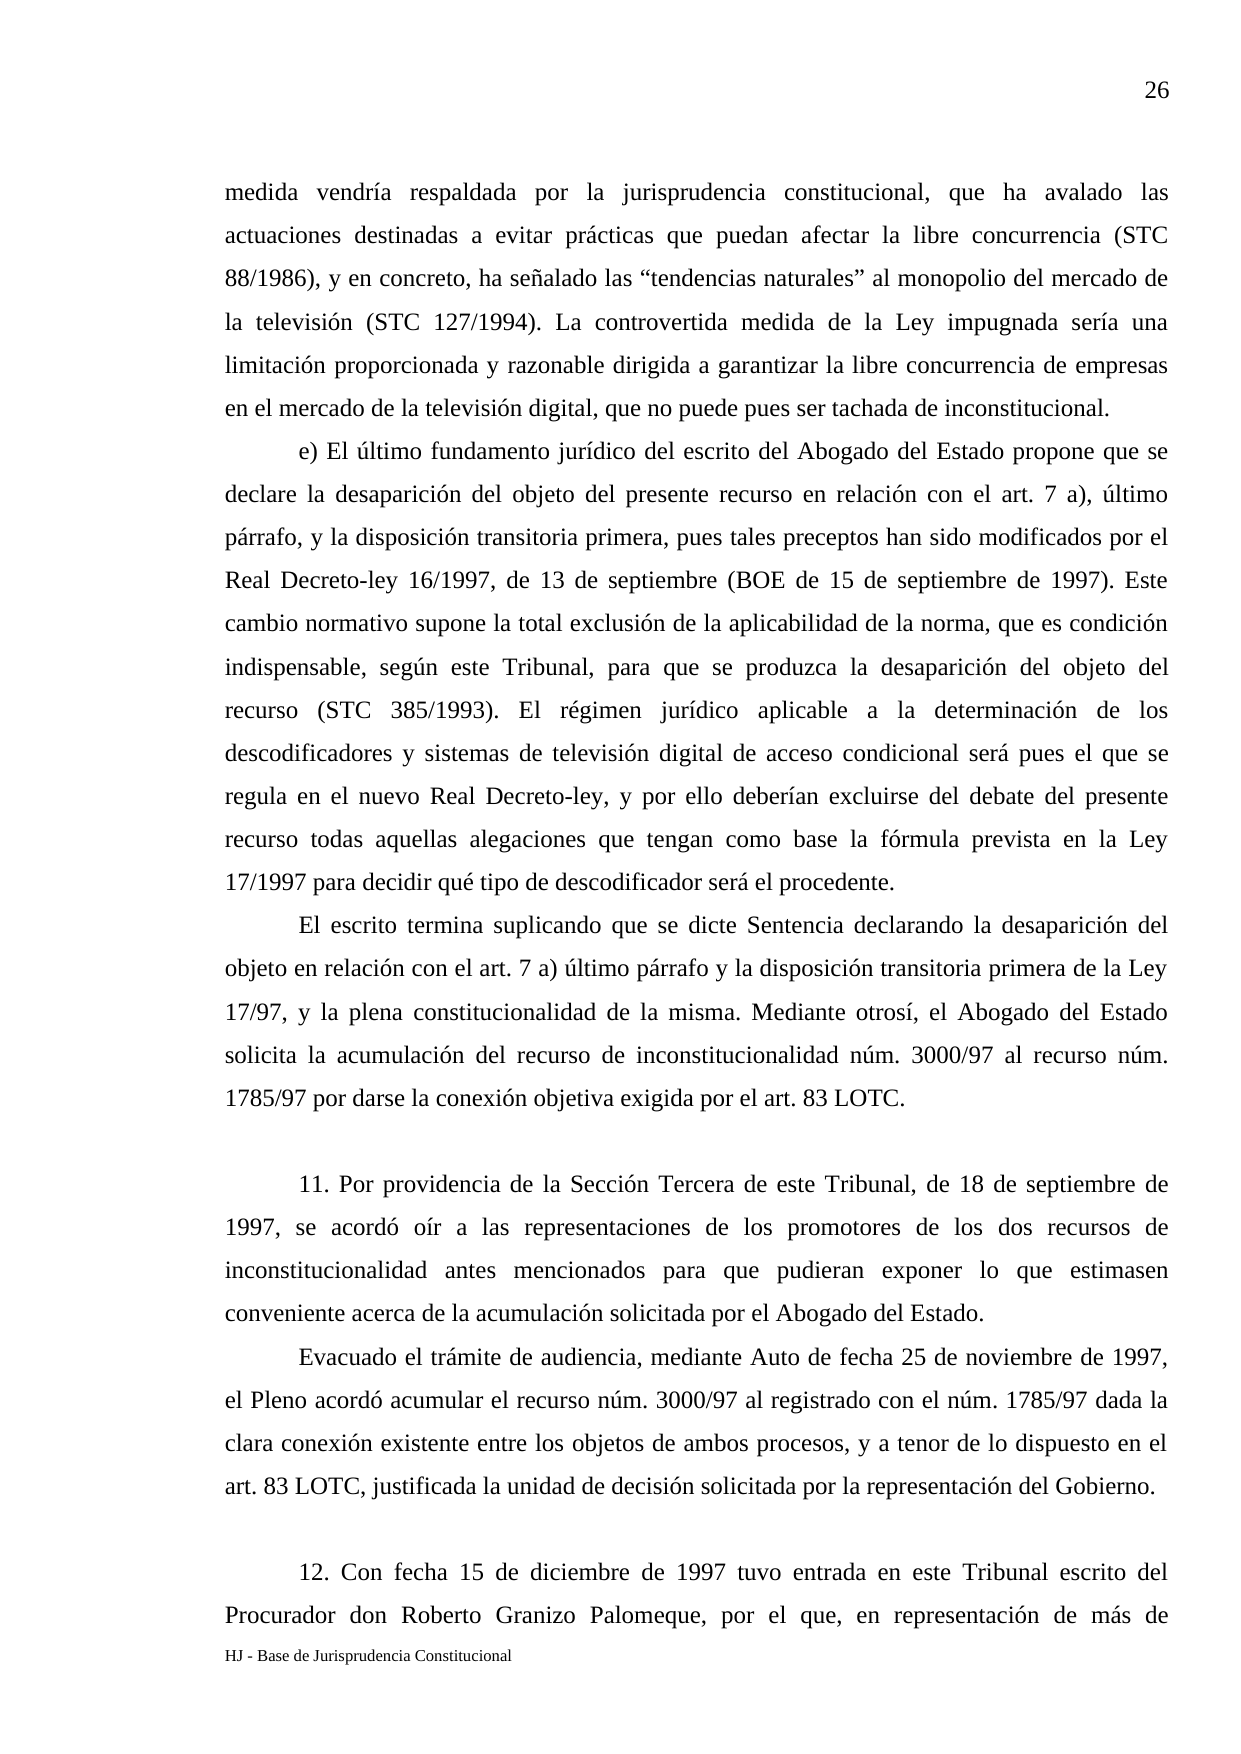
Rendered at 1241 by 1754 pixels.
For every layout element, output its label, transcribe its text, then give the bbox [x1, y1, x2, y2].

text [224, 1557, 1169, 1629]
text Evacuado el trámite de audiencia, mediante Auto de fecha 25 de noviembre de 1997, el Pleno acordó acumular el recurso núm. 3000/97 al registrado con el núm. 1785/97 dada la clara conexión existente entre los objetos de ambos procesos, y a tenor de lo dispuesto en el art. 83 LOTC, justificada la unidad de decisión solicitada por la representación del Gobierno. [224, 1342, 1169, 1500]
text 11. Por providencia de la Sección Tercera de este Tribunal, de 18 de septiembre de 1997, se acordó oír a las representaciones de los promotores de los dos recursos de inconstitucionalidad antes mencionados para que pudieran exponer lo que estimasen conveniente acerca de la acumulación solicitada por el Abogado del Estado. [224, 1169, 1169, 1327]
text e) El último fundamento jurídico del escrito del Abogado del Estado propone que se declare la desaparición del objeto del presente recurso en relación con el art. 7 a), último párrafo, y la disposición transitoria primera, pues tales preceptos han sido modificados por el Real Decreto-ley 16/1997, de 13 de septiembre (BOE de 15 de septiembre de 1997). Este cambio normativo supone la total exclusión de la aplicabilidad de la norma, que es condición indispensable, según este Tribunal, para que se produzca la desaparición del objeto del recurso (STC 385/1993). El régimen jurídico aplicable a la determinación de los descodificadores y sistemas de televisión digital de acceso condicional será pues el que se regula en el nuevo Real Decreto-ley, y por ello deberían excluirse del debate del presente recurso todas aquellas alegaciones que tengan como base la fórmula prevista en la Ley 17/1997 para decidir qué tipo de descodificador será el procedente. [224, 436, 1169, 896]
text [224, 177, 1169, 422]
text El escrito termina suplicando que se dicte Sentencia declarando la desaparición del objeto en relación con el art. 7 a) último párrafo y la disposición transitoria primera de la Ley 17/97, y la plena constitucionalidad de la misma. Mediante otrosí, el Abogado del Estado solicita la acumulación del recurso de inconstitucionalidad núm. 3000/97 al recurso núm. 1785/97 por darse la conexión objetiva exigida por el art. 83 LOTC. [224, 910, 1169, 1112]
